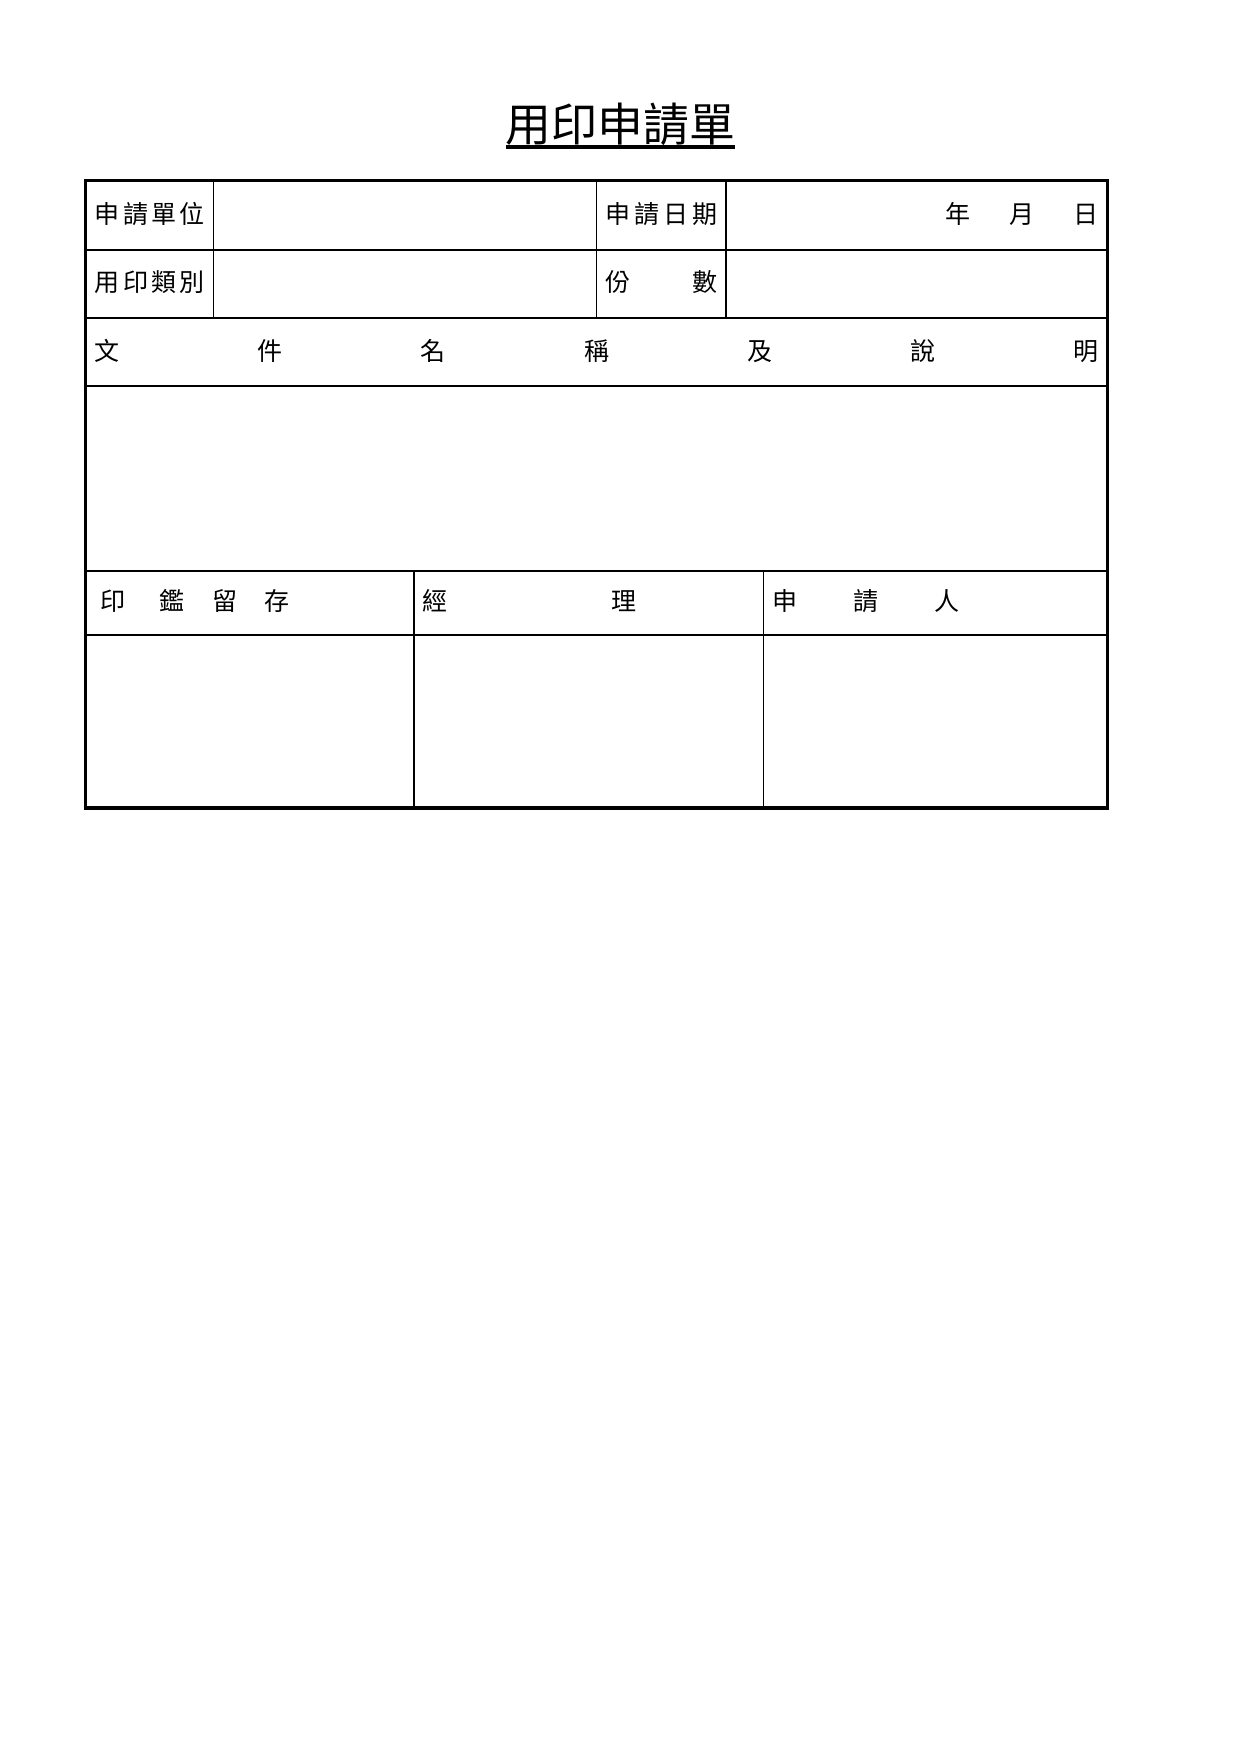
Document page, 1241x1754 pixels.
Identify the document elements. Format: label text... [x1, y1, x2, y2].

table_cell [764, 636, 1106, 806]
table_cell 用印類別 [87, 251, 213, 317]
table_cell 文件名稱及說明 [87, 319, 1106, 385]
table_cell [214, 251, 596, 317]
table_cell 經 理 [415, 572, 763, 634]
table_cell [87, 387, 1106, 570]
text 用印申請單 [89, 89, 1152, 155]
table_header 申請日期 [597, 182, 725, 249]
table_header 年 月 日 [727, 182, 1106, 249]
table_cell [87, 636, 413, 806]
table_cell [727, 251, 1106, 317]
table_header [214, 182, 596, 249]
table_header 申請單位 [87, 182, 213, 249]
table_cell [415, 636, 763, 806]
table_cell 印 鑑 留 存 [87, 572, 413, 634]
table_cell 份 數 [597, 251, 725, 317]
table_cell 申 請 人 [764, 572, 1106, 634]
